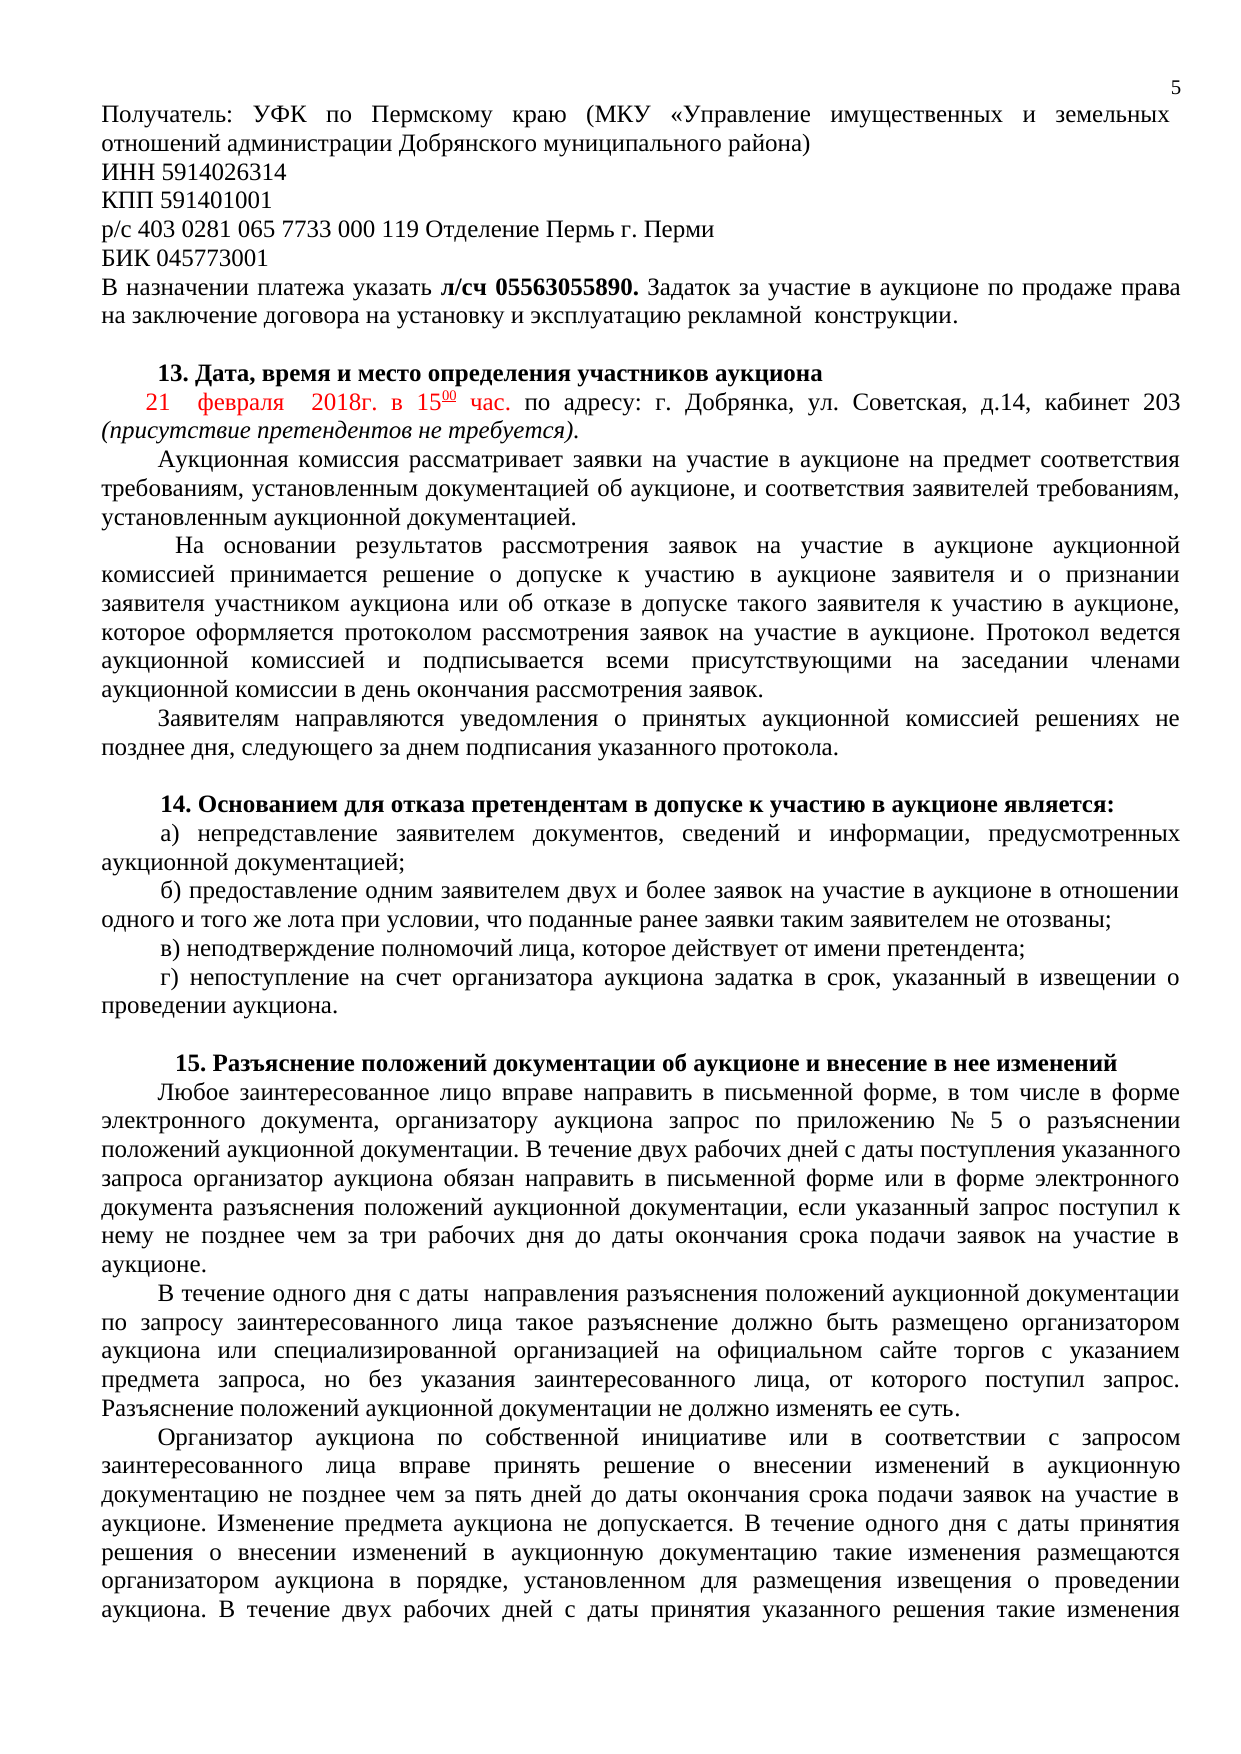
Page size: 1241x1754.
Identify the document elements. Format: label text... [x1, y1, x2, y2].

text 15. Разъяснение положений документации об аукционе и внесение в нее изменений [101, 1048, 1181, 1077]
text Заявителям направляются уведомления о принятых аукционной комиссией решениях не позднее дня, следующего за днем подписания указанного протокола. [101, 703, 1181, 760]
text г) непоступление на счет организатора аукциона задатка в срок, указанный в извещении о проведении аукциона. [101, 962, 1181, 1019]
text Любое заинтересованное лицо вправе направить в письменной форме, в том числе в форме электронного документа, организатору аукциона запрос по приложению № 5 о разъяснении положений аукционной документации. В течение двух рабочих дней с даты поступления указанного запроса организатор аукциона обязан направить в письменной форме или в форме электронного документа разъяснения положений аукционной документации, если указанный запрос поступил к нему не позднее чем за три рабочих дня до даты окончания срока подачи заявок на участие в аукционе. [101, 1077, 1181, 1278]
text 13. Дата, время и место определения участников аукциона [101, 358, 1181, 387]
text б) предоставление одним заявителем двух и более заявок на участие в аукционе в отношении одного и того же лота при условии, что поданные ранее заявки таким заявителем не отозваны; [101, 875, 1181, 933]
text КПП 591401001 [101, 185, 1181, 214]
text а) непредставление заявителем документов, сведений и информации, предусмотренных аукционной документацией; [101, 818, 1181, 875]
text Аукционная комиссия рассматривает заявки на участие в аукционе на предмет соответствия требованиям, установленным документацией об аукционе, и соответствия заявителей требованиям, установленным аукционной документацией. [101, 444, 1181, 530]
text ИНН 5914026314 [101, 157, 1181, 185]
text В течение одного дня с даты направления разъяснения положений аукционной документации по запросу заинтересованного лица такое разъяснение должно быть размещено организатором аукциона или специализированной организацией на официальном сайте торгов с указанием предмета запроса, но без указания заинтересованного лица, от которого поступил запрос. Разъяснение положений аукционной документации не должно изменять ее суть. [101, 1278, 1181, 1422]
text 21 февраля 2018г. в 1500 час. по адресу: г. Добрянка, ул. Советская, д.14, кабинет 203 (присутствие претендентов не требуется). [101, 387, 1181, 444]
text Получатель: УФК по Пермскому краю (МКУ «Управление имущественных и земельных отношений администрации Добрянского муниципального района) [101, 99, 1181, 157]
text БИК 045773001 [101, 243, 1181, 272]
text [101, 1422, 1181, 1623]
text в) неподтверждение полномочий лица, которое действует от имени претендента; [101, 933, 1181, 962]
text р/с 403 0281 065 7733 000 119 Отделение Пермь г. Перми [101, 214, 1181, 243]
text На основании результатов рассмотрения заявок на участие в аукционе аукционной комиссией принимается решение о допуске к участию в аукционе заявителя и о признании заявителя участником аукциона или об отказе в допуске такого заявителя к участию в аукционе, которое оформляется протоколом рассмотрения заявок на участие в аукционе. Протокол ведется аукционной комиссией и подписывается всеми присутствующими на заседании членами аукционной комиссии в день окончания рассмотрения заявок. [101, 530, 1181, 703]
text 14. Основанием для отказа претендентам в допуске к участию в аукционе является: [101, 789, 1181, 818]
text В назначении платежа указать л/сч 05563055890. Задаток за участие в аукционе по продаже права на заключение договора на установку и эксплуатацию рекламной конструкции. [101, 272, 1181, 329]
